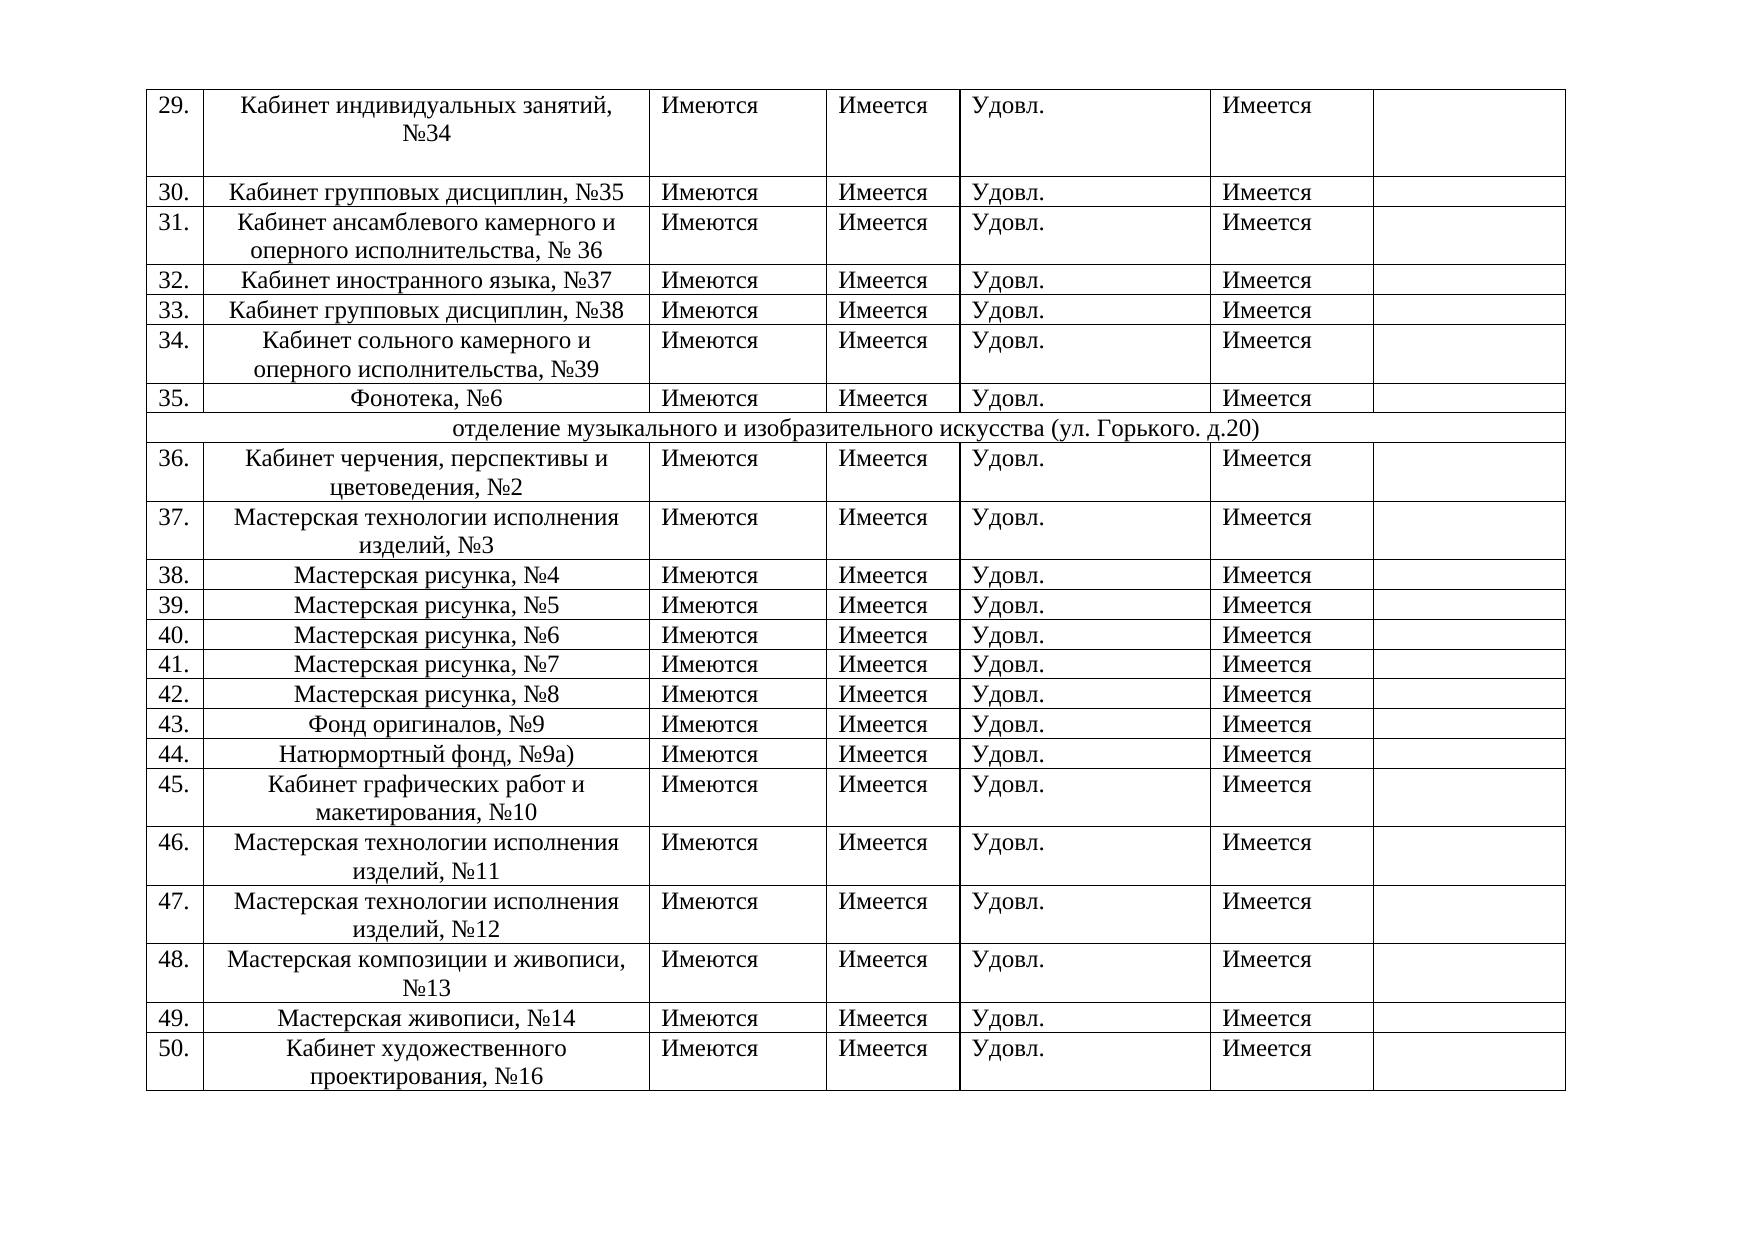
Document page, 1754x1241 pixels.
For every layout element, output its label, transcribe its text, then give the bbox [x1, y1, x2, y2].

table_cell [147, 709, 203, 738]
table_cell Имеются [650, 827, 826, 885]
table_cell Имеются [650, 265, 826, 294]
table_cell Удовл. [961, 502, 1210, 559]
table_cell Имеется [827, 384, 959, 412]
table_cell Удовл. [961, 384, 1210, 412]
table_cell Имеется [827, 560, 959, 589]
table_cell Имеется [1211, 739, 1373, 768]
table_cell Мастерская рисунка, №6 [204, 620, 649, 648]
table_cell Имеется [827, 265, 959, 294]
table_cell Имеется [1211, 769, 1373, 826]
table_cell Имеется [827, 325, 959, 382]
table_cell Имеются [650, 769, 826, 826]
table_cell Имеется [827, 1003, 959, 1032]
table_cell [147, 1033, 203, 1090]
table_cell Кабинет иностранного языка, №37 [204, 265, 649, 294]
table_cell [147, 384, 203, 412]
table_cell Удовл. [961, 177, 1210, 206]
table_cell Имеется [1211, 679, 1373, 708]
table_cell Имеется [827, 295, 959, 324]
table_cell [1374, 769, 1565, 826]
table_cell [147, 827, 203, 885]
table_cell Имеется [827, 590, 959, 619]
table_cell Мастерская технологии исполнения изделий, №3 [204, 502, 649, 559]
table_cell Удовл. [961, 679, 1210, 708]
table_cell Имеется [827, 827, 959, 885]
table_cell Мастерская рисунка, №4 [204, 560, 649, 589]
table_cell [1374, 739, 1565, 768]
table_cell Имеются [650, 739, 826, 768]
table_cell Имеются [650, 384, 826, 412]
table_cell [1374, 325, 1565, 382]
table_cell Имеется [1211, 207, 1373, 264]
table_cell Имеется [827, 944, 959, 1002]
table_cell [1374, 295, 1565, 324]
table_cell Удовл. [961, 443, 1210, 501]
table_cell Мастерская технологии исполнения изделий, №11 [204, 827, 649, 885]
table_cell Имеется [1211, 384, 1373, 412]
table_cell Имеется [1211, 265, 1373, 294]
table_cell Имеется [827, 502, 959, 559]
table_cell Удовл. [961, 739, 1210, 768]
table_cell Имеется [1211, 886, 1373, 943]
table_cell Имеется [827, 769, 959, 826]
table_cell Имеется [827, 709, 959, 738]
table_cell Мастерская живописи, №14 [204, 1003, 649, 1032]
table_cell Мастерская рисунка, №8 [204, 679, 649, 708]
table_cell [1374, 679, 1565, 708]
table_cell [1374, 709, 1565, 738]
table_cell Имеется [1211, 177, 1373, 206]
table_cell Имеется [827, 177, 959, 206]
table_cell [1374, 620, 1565, 648]
table_cell [147, 443, 203, 501]
table_cell Удовл. [961, 265, 1210, 294]
table_cell Имеются [650, 177, 826, 206]
table_cell Имеется [1211, 650, 1373, 678]
table_cell Кабинет графических работ и макетирования, №10 [204, 769, 649, 826]
table_cell [147, 207, 203, 264]
table_cell Имеется [1211, 295, 1373, 324]
table_cell Удовл. [961, 1003, 1210, 1032]
table_cell Удовл. [961, 769, 1210, 826]
table_cell [147, 679, 203, 708]
table_cell Кабинет групповых дисциплин, №38 [204, 295, 649, 324]
table_cell Удовл. [961, 325, 1210, 382]
table_cell Кабинет сольного камерного и оперного исполнительства, №39 [204, 325, 649, 382]
table_cell [1374, 443, 1565, 501]
table_cell Имеются [650, 560, 826, 589]
table_cell Удовл. [961, 827, 1210, 885]
table_cell [147, 325, 203, 382]
table_cell Удовл. [961, 709, 1210, 738]
table_cell Имеется [827, 739, 959, 768]
table_cell [1374, 886, 1565, 943]
table_cell Имеются [650, 620, 826, 648]
table_cell Удовл. [961, 90, 1210, 176]
table_cell Удовл. [961, 886, 1210, 943]
table_cell Имеются [650, 502, 826, 559]
table_cell [147, 739, 203, 768]
table_cell Удовл. [961, 590, 1210, 619]
table_cell Имеются [650, 325, 826, 382]
table_cell Имеется [1211, 944, 1373, 1002]
table_cell Имеются [650, 443, 826, 501]
table_cell Имеются [650, 90, 826, 176]
table_cell [147, 295, 203, 324]
table_cell Имеются [650, 1003, 826, 1032]
table_cell Имеется [1211, 90, 1373, 176]
table_cell Мастерская технологии исполнения изделий, №12 [204, 886, 649, 943]
table_cell Кабинет групповых дисциплин, №35 [204, 177, 649, 206]
table_cell [1374, 560, 1565, 589]
table_cell Имеется [827, 650, 959, 678]
table_cell Имеются [650, 679, 826, 708]
table_cell Имеются [650, 709, 826, 738]
table_cell Имеется [1211, 443, 1373, 501]
table_cell Имеются [650, 590, 826, 619]
table_cell Имеются [650, 886, 826, 943]
table_cell Фонд оригиналов, №9 [204, 709, 649, 738]
table_cell Удовл. [961, 295, 1210, 324]
table_cell [147, 560, 203, 589]
table_cell Фонотека, №6 [204, 384, 649, 412]
table_cell Имеется [827, 620, 959, 648]
table_cell Имеется [1211, 1003, 1373, 1032]
table_cell Имеется [1211, 827, 1373, 885]
table_cell Имеется [827, 886, 959, 943]
table_cell Имеются [650, 650, 826, 678]
table_cell Удовл. [961, 650, 1210, 678]
table_cell Имеются [650, 944, 826, 1002]
table_cell Имеется [827, 1033, 959, 1090]
table_cell [1374, 944, 1565, 1002]
table_cell Кабинет черчения, перспективы и цветоведения, №2 [204, 443, 649, 501]
table_cell Имеются [650, 1033, 826, 1090]
table_cell Кабинет художественного проектирования, №16 [204, 1033, 649, 1090]
table_cell [1374, 590, 1565, 619]
table_cell [147, 590, 203, 619]
table_cell Имеется [827, 207, 959, 264]
table_cell [147, 1003, 203, 1032]
table_cell Удовл. [961, 207, 1210, 264]
table_cell [1374, 1003, 1565, 1032]
table_cell [1374, 502, 1565, 559]
table_cell [147, 90, 203, 176]
table_cell Мастерская рисунка, №7 [204, 650, 649, 678]
table_cell Удовл. [961, 560, 1210, 589]
table_cell Мастерская рисунка, №5 [204, 590, 649, 619]
table_cell Имеется [1211, 709, 1373, 738]
table_cell [1374, 207, 1565, 264]
table_cell Имеется [827, 90, 959, 176]
table_cell [147, 502, 203, 559]
table_cell Кабинет ансамблевого камерного и оперного исполнительства, № 36 [204, 207, 649, 264]
table_cell [147, 650, 203, 678]
table_cell Удовл. [961, 620, 1210, 648]
table_cell [1374, 384, 1565, 412]
table_cell [147, 620, 203, 648]
table_cell Мастерская композиции и живописи, №13 [204, 944, 649, 1002]
table_cell [147, 265, 203, 294]
table_cell Кабинет индивидуальных занятий, №34 [204, 90, 649, 176]
table_cell Удовл. [961, 944, 1210, 1002]
table_cell [147, 886, 203, 943]
table_cell [147, 944, 203, 1002]
table_cell Имеются [650, 207, 826, 264]
table_cell отделение музыкального и изобразительного искусства (ул. Горького. д.20) [147, 413, 1565, 442]
table_cell Имеется [1211, 1033, 1373, 1090]
table_cell Имеется [1211, 325, 1373, 382]
table_cell [1374, 265, 1565, 294]
table_cell Имеется [827, 679, 959, 708]
table_cell Имеется [1211, 620, 1373, 648]
table_cell [1374, 1033, 1565, 1090]
table_cell Имеется [1211, 590, 1373, 619]
table_cell [1374, 650, 1565, 678]
table_cell Удовл. [961, 1033, 1210, 1090]
table_cell [147, 177, 203, 206]
table_cell Натюрмортный фонд, №9а) [204, 739, 649, 768]
table_cell Имеется [1211, 560, 1373, 589]
table_cell [147, 769, 203, 826]
table_cell [1374, 90, 1565, 176]
table_cell [1374, 177, 1565, 206]
table_cell Имеются [650, 295, 826, 324]
table_cell Имеется [827, 443, 959, 501]
table_cell [1374, 827, 1565, 885]
table_cell Имеется [1211, 502, 1373, 559]
